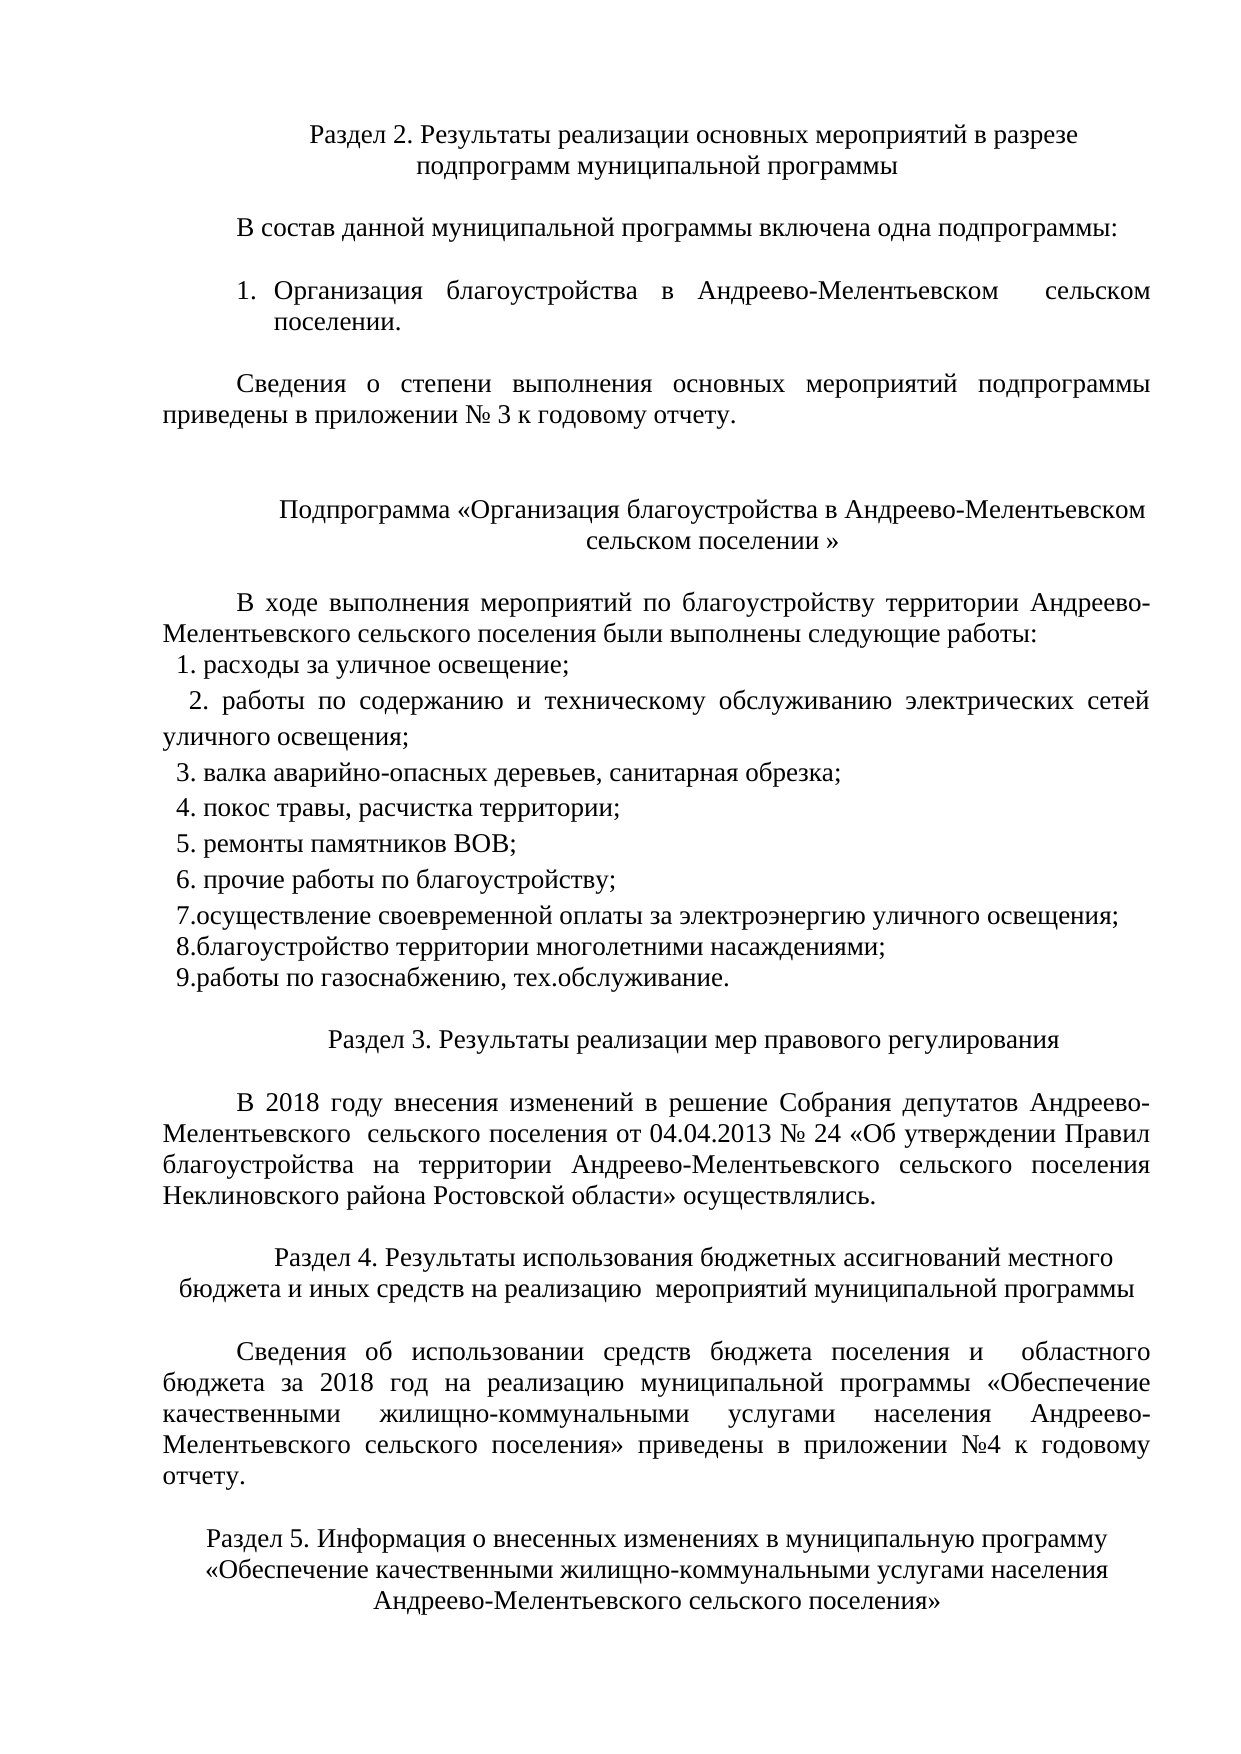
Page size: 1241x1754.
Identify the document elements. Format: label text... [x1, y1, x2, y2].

text В ходе выполнения мероприятий по благоустройству территории Андреево-Мелентьевского сельского поселения были выполнены следующие работы: [162, 586, 1152, 649]
text В состав данной муниципальной программы включена одна подпрограммы: [162, 212, 1152, 243]
text 6. прочие работы по благоустройству; [162, 863, 1152, 894]
text Подпрограмма «Организация благоустройства в Андреево-Мелентьевском сельском поселении » [274, 493, 1152, 555]
text 7.осуществление своевременной оплаты за электроэнергию уличного освещения; [162, 899, 1152, 930]
text Раздел 4. Результаты использования бюджетных ассигнований местного бюджета и иных средств на реализацию мероприятий муниципальной программы [162, 1241, 1152, 1304]
list Организация благоустройства в Андреево-Мелентьевском сельском поселении. [236, 274, 1152, 336]
text Раздел 2. Результаты реализации основных мероприятий в разрезе подпрограмм муниципальной программы [162, 118, 1152, 180]
text Сведения об использовании средств бюджета поселения и областного бюджета за 2018 год на реализацию муниципальной программы «Обеспечение качественными жилищно-коммунальными услугами населения Андреево-Мелентьевского сельского поселения» приведены в приложении №4 к годовому отчету. [162, 1335, 1152, 1491]
text В 2018 году внесения изменений в решение Собрания депутатов Андреево-Мелентьевского сельского поселения от 04.04.2013 № 24 «Об утверждении Правил благоустройства на территории Андреево-Мелентьевского сельского поселения Неклиновского района Ростовской области» осуществлялись. [162, 1086, 1152, 1210]
text Раздел 5. Информация о внесенных изменениях в муниципальную программу «Обеспечение качественными жилищно-коммунальными услугами населения Андреево-Мелентьевского сельского поселения» [162, 1522, 1152, 1615]
text 5. ремонты памятников ВОВ; [162, 827, 1152, 858]
text 1. расходы за уличное освещение; [162, 649, 1152, 680]
text 3. валка аварийно-опасных деревьев, санитарная обрезка; [162, 756, 1152, 787]
text 4. покос травы, расчистка территории; [162, 792, 1152, 823]
text Раздел 3. Результаты реализации мер правового регулирования [162, 1023, 1152, 1054]
text 9.работы по газоснабжению, тех.обслуживание. [162, 961, 1152, 992]
text 2. работы по содержанию и техническому обслуживанию электрических сетей уличного освещения; [162, 684, 1152, 751]
text Сведения о степени выполнения основных мероприятий подпрограммы приведены в приложении № 3 к годовому отчету. [162, 367, 1152, 429]
text 8.благоустройство территории многолетними насаждениями; [162, 930, 1152, 961]
